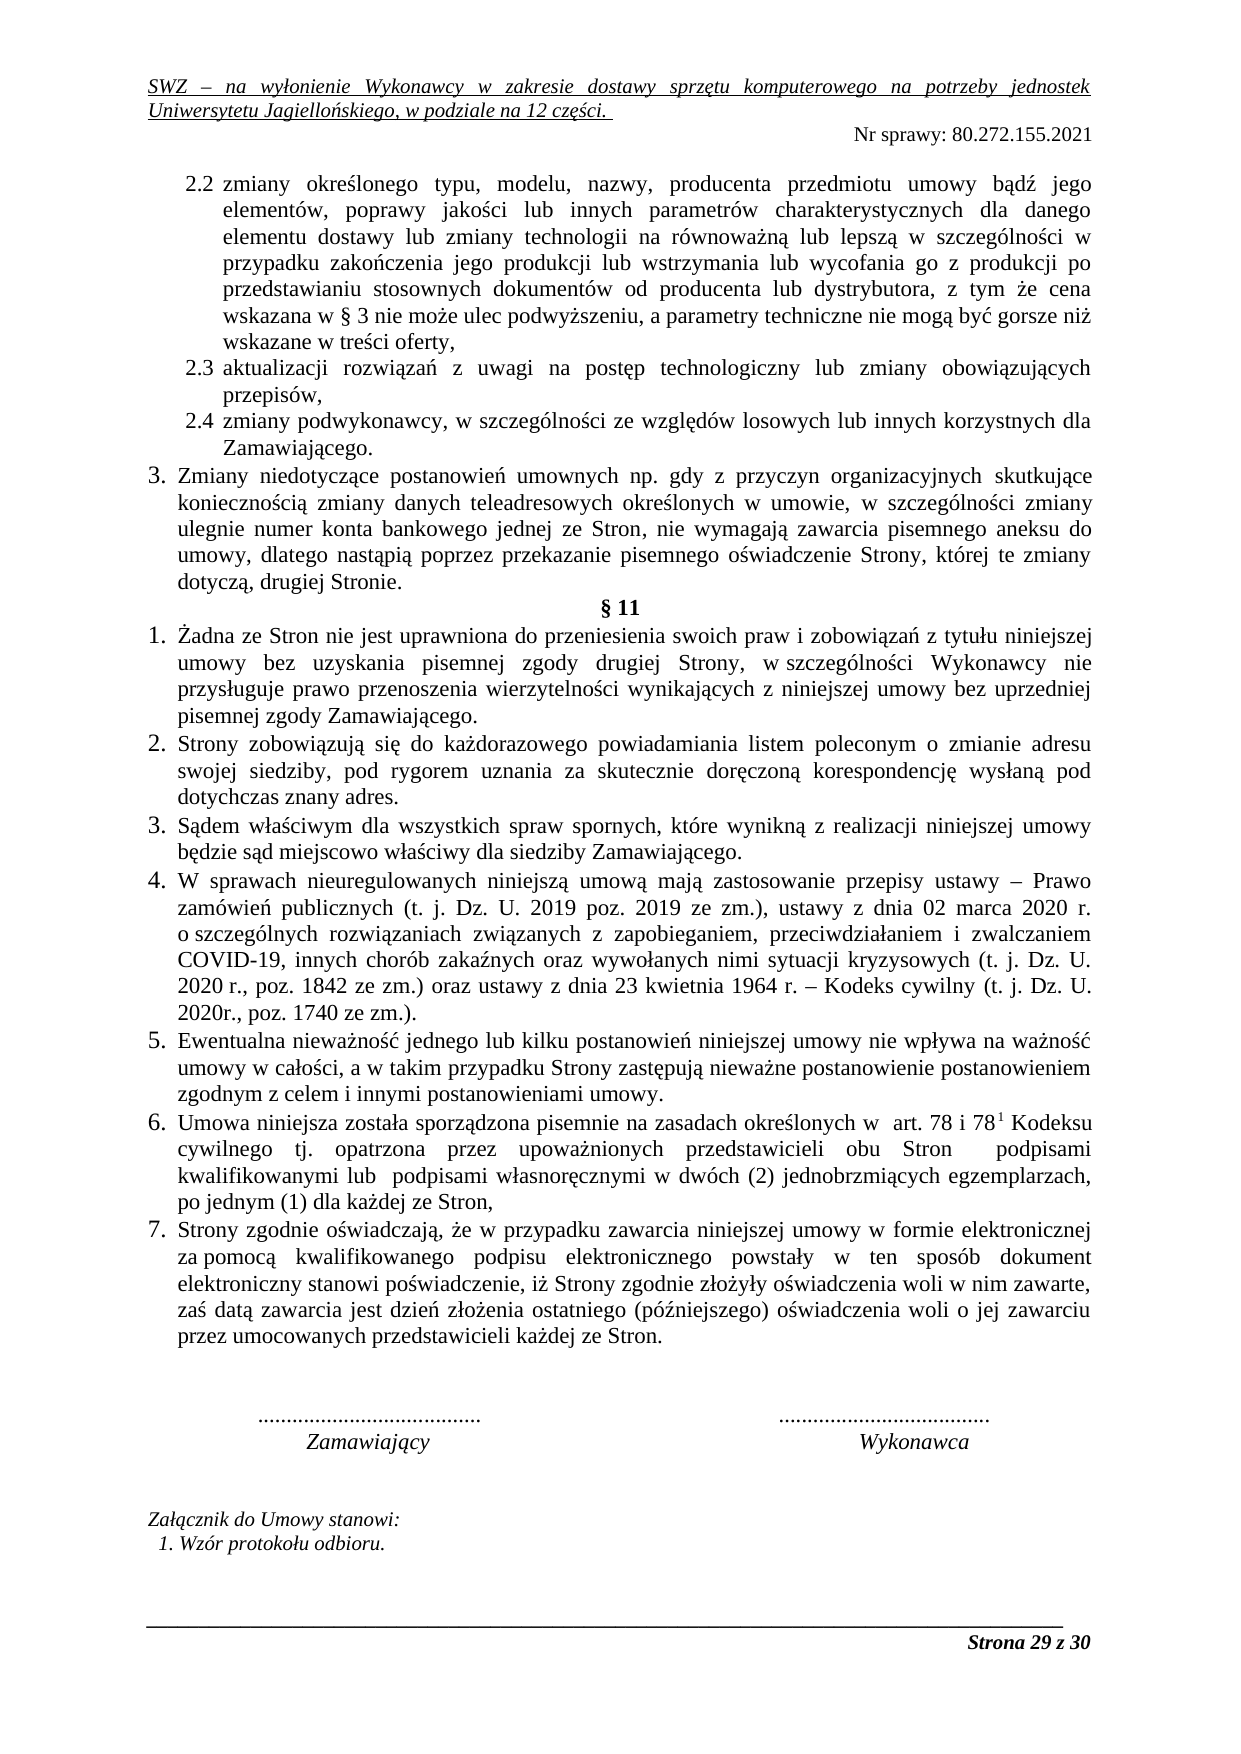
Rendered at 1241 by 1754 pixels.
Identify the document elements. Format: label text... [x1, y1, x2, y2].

list zmiany podwykonawcy, w szczególności ze względów losowych lub innych korzystnych dla Zamawiającego. [185, 407, 1092, 460]
list Ewentualna nieważność jednego lub kilku postanowień niniejszej umowy nie wpływa na ważność umowy w całości, a w takim przypadku Strony zastępują nieważne postanowienie postanowieniem zgodnym z celem i innymi postanowieniami umowy. [148, 1025, 1092, 1107]
text 1. Wzór protokołu odbioru. [148, 1531, 1092, 1555]
text Zamawiający Wykonawca [185, 1428, 1092, 1454]
text Załącznik do Umowy stanowi: [148, 1507, 1092, 1531]
list Zmiany niedotyczące postanowień umownych np. gdy z przyczyn organizacyjnych skutkujące koniecznością zmiany danych teleadresowych określonych w umowie, w szczególności zmiany ulegnie numer konta bankowego jednej ze Stron, nie wymagają zawarcia pisemnego aneksu do umowy, dlatego nastąpią poprzez przekazanie pisemnego oświadczenie Strony, której te zmiany dotyczą, drugiej Stronie. [148, 460, 1092, 594]
text § 11 [148, 594, 1092, 620]
list Umowa niniejsza została sporządzona pisemnie na zasadach określonych w art. 78 i 781 Kodeksu cywilnego tj. opatrzona przez upoważnionych przedstawicieli obu Stron podpisami kwalifikowanymi lub podpisami własnoręcznymi w dwóch (2) jednobrzmiących egzemplarzach, po jednym (1) dla każdej ze Stron, [148, 1107, 1092, 1214]
list W sprawach nieuregulowanych niniejszą umową mają zastosowanie przepisy ustawy – Prawo zamówień publicznych (t. j. Dz. U. 2019 poz. 2019 ze zm.), ustawy z dnia 02 marca 2020 r. o szczególnych rozwiązaniach związanych z zapobieganiem, przeciwdziałaniem i zwalczaniem COVID-19, innych chorób zakaźnych oraz wywołanych nimi sytuacji kryzysowych (t. j. Dz. U. 2020 r., poz. 1842 ze zm.) oraz ustawy z dnia 23 kwietnia 1964 r. – Kodeks cywilny (t. j. Dz. U. 2020r., poz. 1740 ze zm.). [148, 865, 1092, 1025]
list Strony zobowiązują się do każdorazowego powiadamiania listem poleconym o zmianie adresu swojej siedziby, pod rygorem uznania za skutecznie doręczoną korespondencję wysłaną pod dotychczas znany adres. [148, 728, 1092, 810]
list aktualizacji rozwiązań z uwagi na postęp technologiczny lub zmiany obowiązujących przepisów, [185, 354, 1092, 407]
list Żadna ze Stron nie jest uprawniona do przeniesienia swoich praw i zobowiązań z tytułu niniejszej umowy bez uzyskania pisemnej zgody drugiej Strony, w szczególności Wykonawcy nie przysługuje prawo przenoszenia wierzytelności wynikających z niniejszej umowy bez uprzedniej pisemnej zgody Zamawiającego. [148, 620, 1092, 728]
text ....................................... ..................................... [148, 1401, 1092, 1428]
list zmiany określonego typu, modelu, nazwy, producenta przedmiotu umowy bądź jego elementów, poprawy jakości lub innych parametrów charakterystycznych dla danego elementu dostawy lub zmiany technologii na równoważną lub lepszą w szczególności w przypadku zakończenia jego produkcji lub wstrzymania lub wycofania go z produkcji po przedstawianiu stosownych dokumentów od producenta lub dystrybutora, z tym że cena wskazana w § 3 nie może ulec podwyższeniu, a parametry techniczne nie mogą być gorsze niż wskazane w treści oferty, [185, 170, 1092, 354]
list Sądem właściwym dla wszystkich spraw spornych, które wynikną z realizacji niniejszej umowy będzie sąd miejscowo właściwy dla siedziby Zamawiającego. [148, 810, 1092, 865]
list Strony zgodnie oświadczają, że w przypadku zawarcia niniejszej umowy w formie elektronicznej za pomocą kwalifikowanego podpisu elektronicznego powstały w ten sposób dokument elektroniczny stanowi poświadczenie, iż Strony zgodnie złożyły oświadczenia woli w nim zawarte, zaś datą zawarcia jest dzień złożenia ostatniego (późniejszego) oświadczenia woli o jej zawarciu przez umocowanych przedstawicieli każdej ze Stron. [148, 1214, 1092, 1349]
